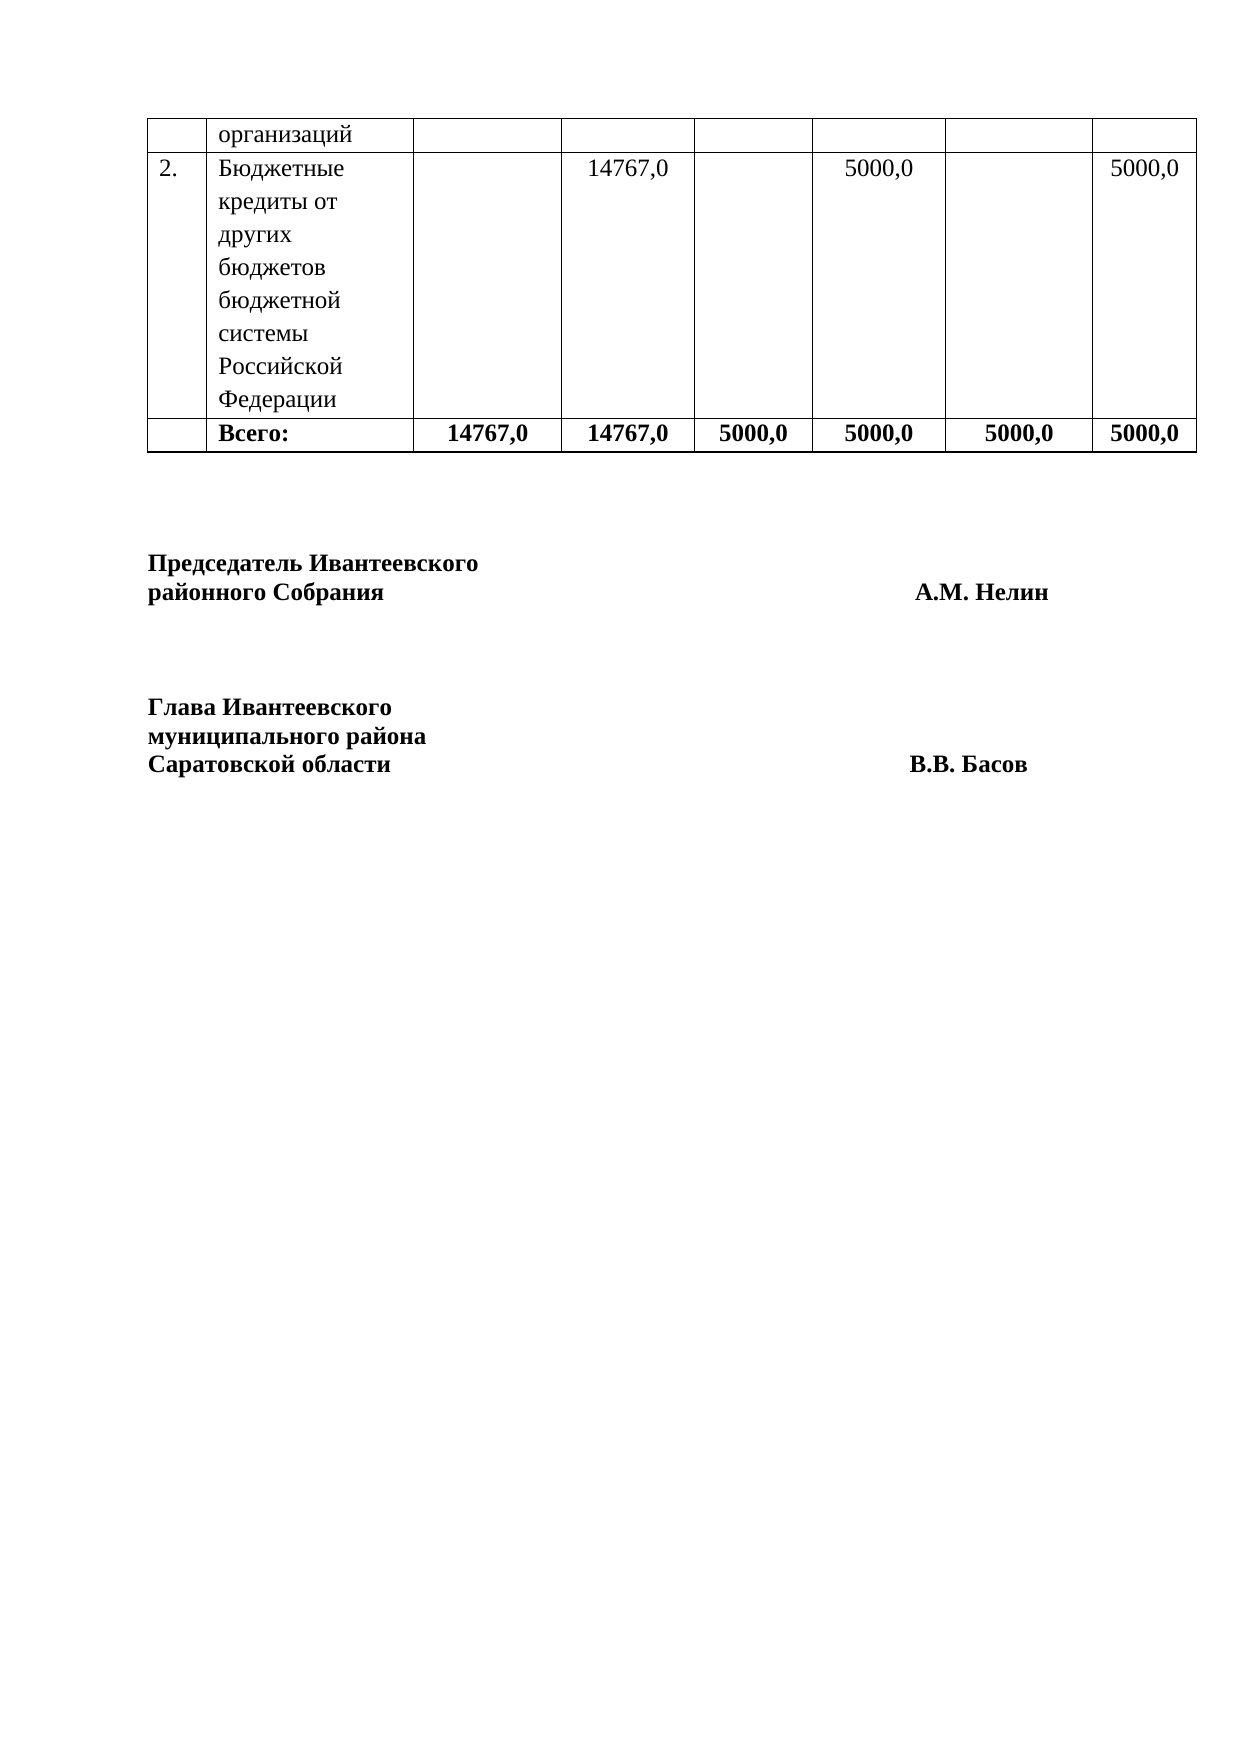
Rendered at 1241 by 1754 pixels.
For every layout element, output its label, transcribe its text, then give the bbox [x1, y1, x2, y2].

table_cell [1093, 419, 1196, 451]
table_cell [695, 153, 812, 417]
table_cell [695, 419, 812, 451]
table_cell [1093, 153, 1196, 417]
text Председатель Ивантеевского [148, 548, 1152, 577]
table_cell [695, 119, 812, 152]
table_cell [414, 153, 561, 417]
text Глава Ивантеевского [148, 692, 1152, 721]
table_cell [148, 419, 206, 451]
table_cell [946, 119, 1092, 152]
text Саратовской области В.В. Басов [148, 749, 1152, 778]
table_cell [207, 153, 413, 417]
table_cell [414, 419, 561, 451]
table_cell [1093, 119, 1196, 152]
text муниципального района [148, 721, 1152, 749]
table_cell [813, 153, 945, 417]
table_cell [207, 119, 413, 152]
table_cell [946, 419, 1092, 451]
text районного Собрания А.М. Нелин [148, 577, 1152, 606]
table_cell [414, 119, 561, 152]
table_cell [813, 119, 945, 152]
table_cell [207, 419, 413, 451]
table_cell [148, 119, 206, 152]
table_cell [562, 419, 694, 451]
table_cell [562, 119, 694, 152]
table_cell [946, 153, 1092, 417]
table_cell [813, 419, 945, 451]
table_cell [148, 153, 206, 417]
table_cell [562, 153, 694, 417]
